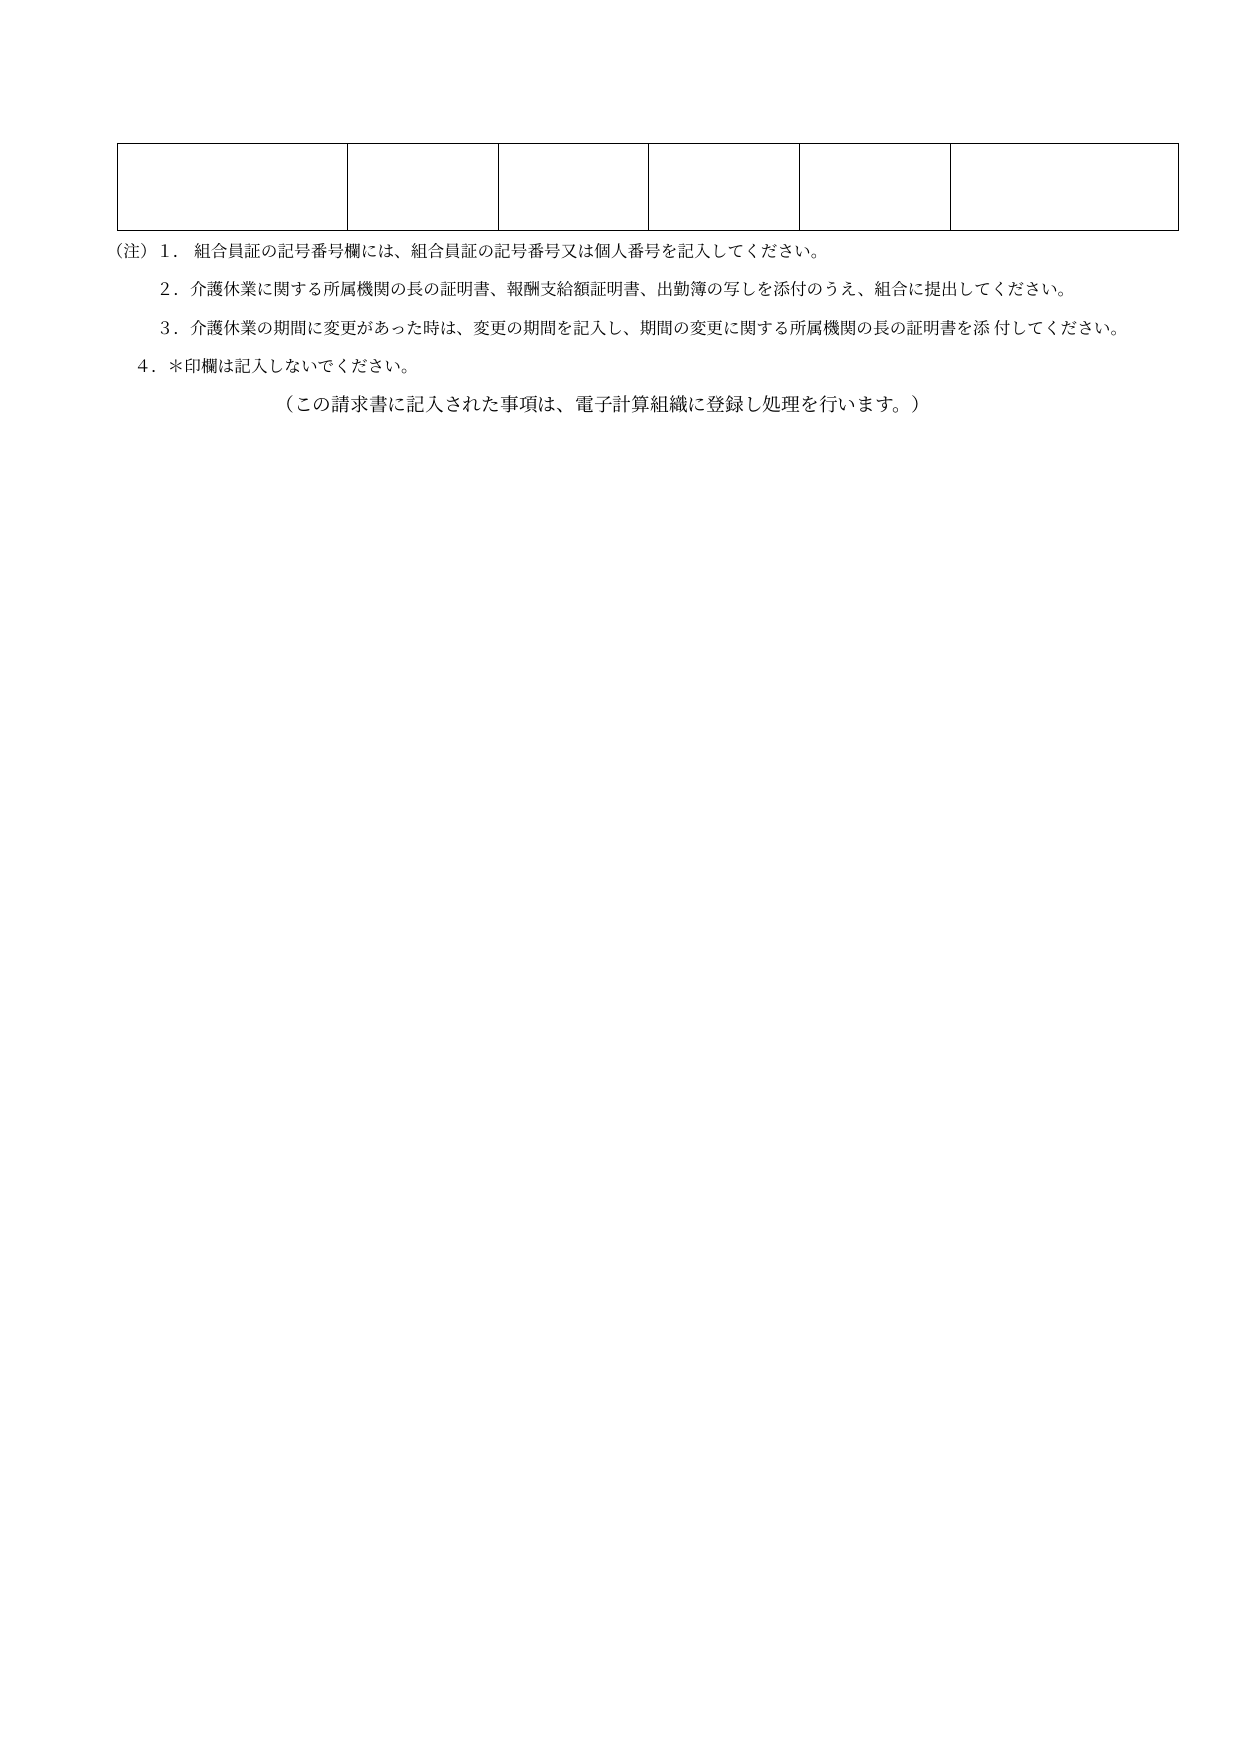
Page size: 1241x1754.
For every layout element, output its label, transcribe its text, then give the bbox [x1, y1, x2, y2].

text ２．介護休業に関する所属機関の長の証明書、報酬支給額証明書、出勤簿の写しを添付のうえ、組合に提出してください。 [106, 269, 1134, 308]
table_cell [499, 144, 648, 230]
text ３．介護休業の期間に変更があった時は、変更の期間を記入し、期間の変更に関する所属機関の長の証明書を添 付してください。 [106, 308, 1134, 346]
table_cell [348, 144, 498, 230]
table_cell [951, 144, 1178, 230]
text ４．＊印欄は記入しないでください。 [106, 346, 1134, 384]
text （この請求書に記入された事項は、電子計算組織に登録し処理を行います。） [106, 384, 1134, 423]
table_cell [800, 144, 950, 230]
table_cell [649, 144, 799, 230]
text （注）１. 組合員証の記号番号欄には、組合員証の記号番号又は個人番号を記入してください。 [106, 231, 1134, 269]
